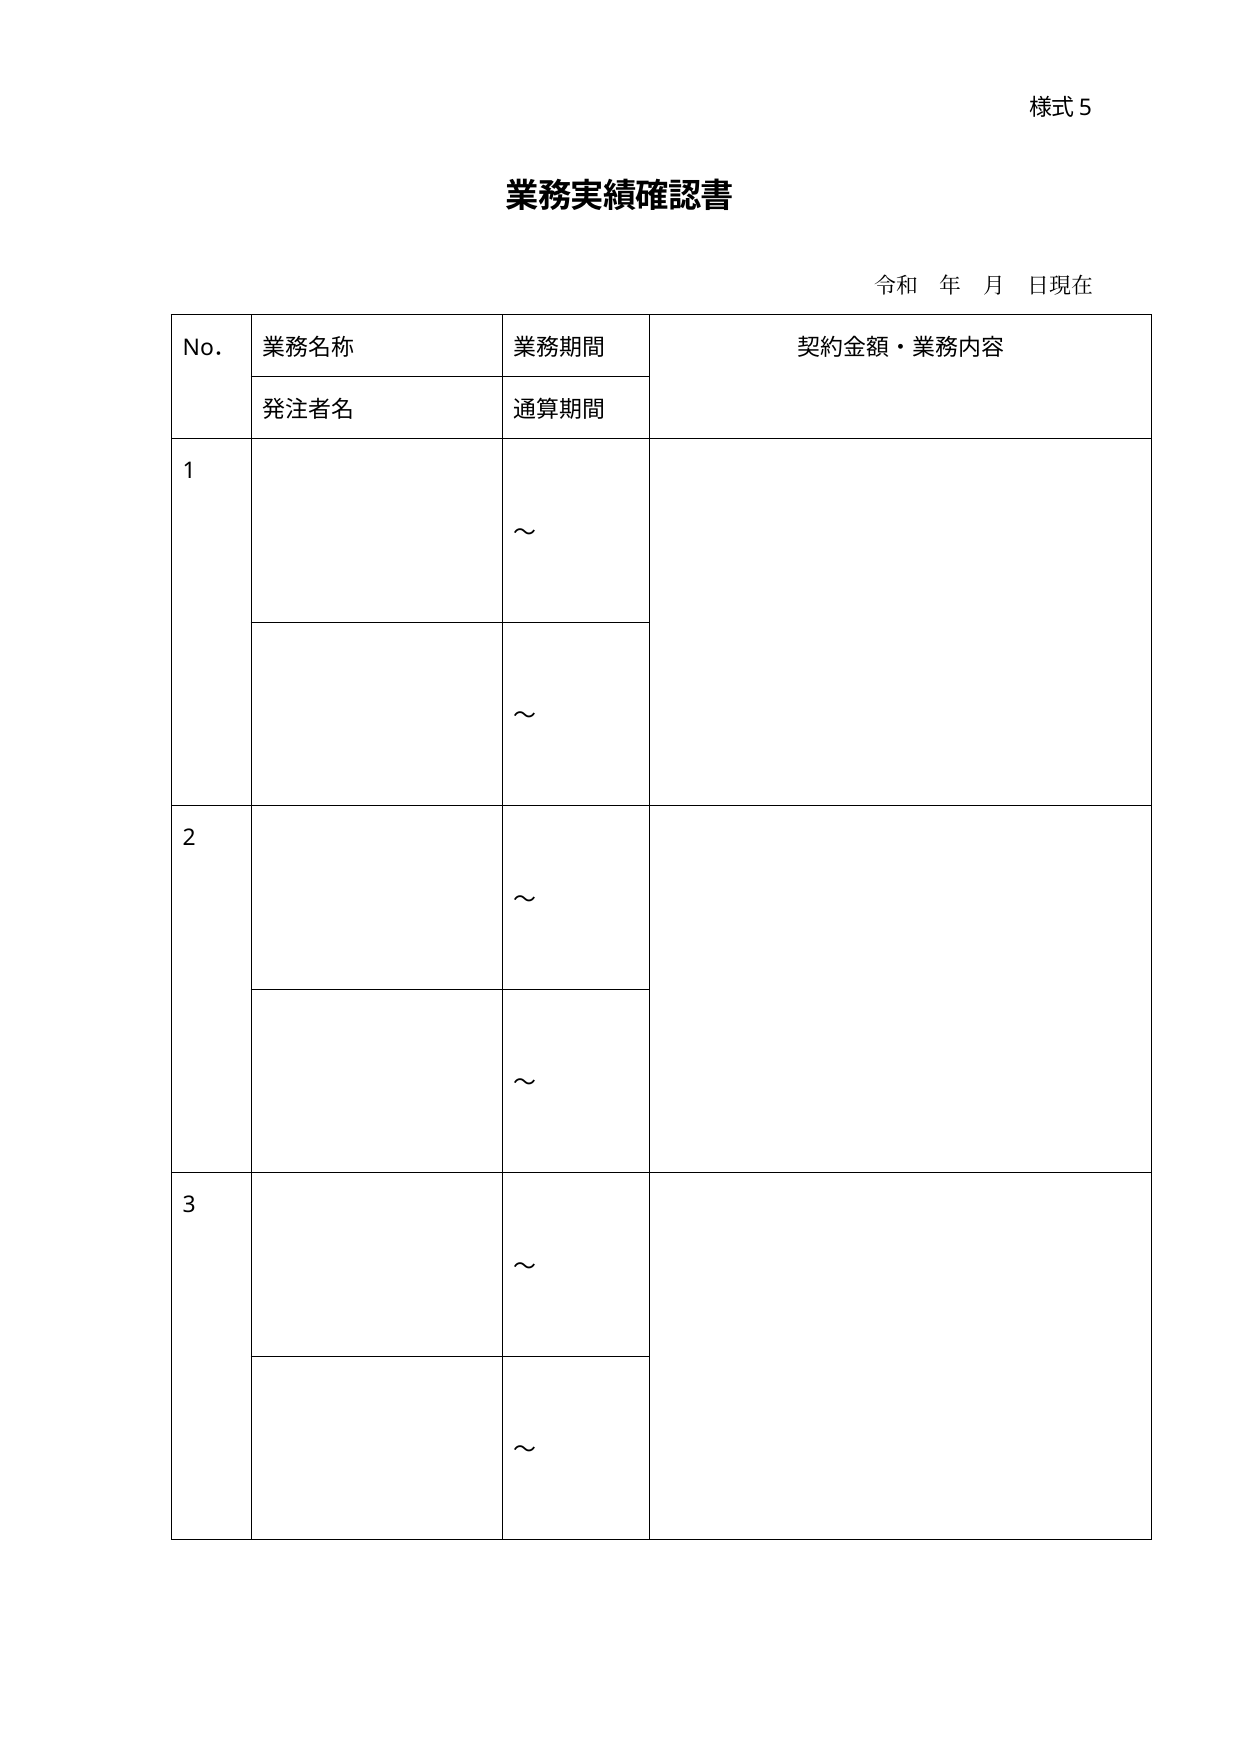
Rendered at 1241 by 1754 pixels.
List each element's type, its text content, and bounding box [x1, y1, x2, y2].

text 業務実績確認書 [148, 162, 1092, 223]
table_cell ～ [503, 1173, 649, 1356]
table_cell 2 [172, 806, 251, 1172]
table_cell [252, 623, 502, 805]
table_cell 1 [172, 439, 251, 805]
table_cell [650, 806, 1151, 1172]
table_cell [252, 1357, 502, 1539]
table_cell 3 [172, 1173, 251, 1539]
table_header 業務期間 [503, 315, 649, 376]
text 令和 年 月 日現在 [148, 253, 1092, 314]
table_cell [650, 1173, 1151, 1539]
table_cell 通算期間 [503, 377, 649, 438]
table_cell ～ [503, 806, 649, 989]
table_cell [650, 439, 1151, 805]
table_cell ～ [503, 990, 649, 1172]
table_cell [252, 806, 502, 989]
table_cell [252, 439, 502, 622]
table_cell [252, 1173, 502, 1356]
table_header No． [172, 315, 251, 438]
table_header 契約金額・業務内容 [650, 315, 1151, 438]
table_cell 発注者名 [252, 377, 502, 438]
table_cell ～ [503, 623, 649, 805]
table_header 業務名称 [252, 315, 502, 376]
table_cell ～ [503, 439, 649, 622]
table_cell ～ [503, 1357, 649, 1539]
table_cell [252, 990, 502, 1172]
